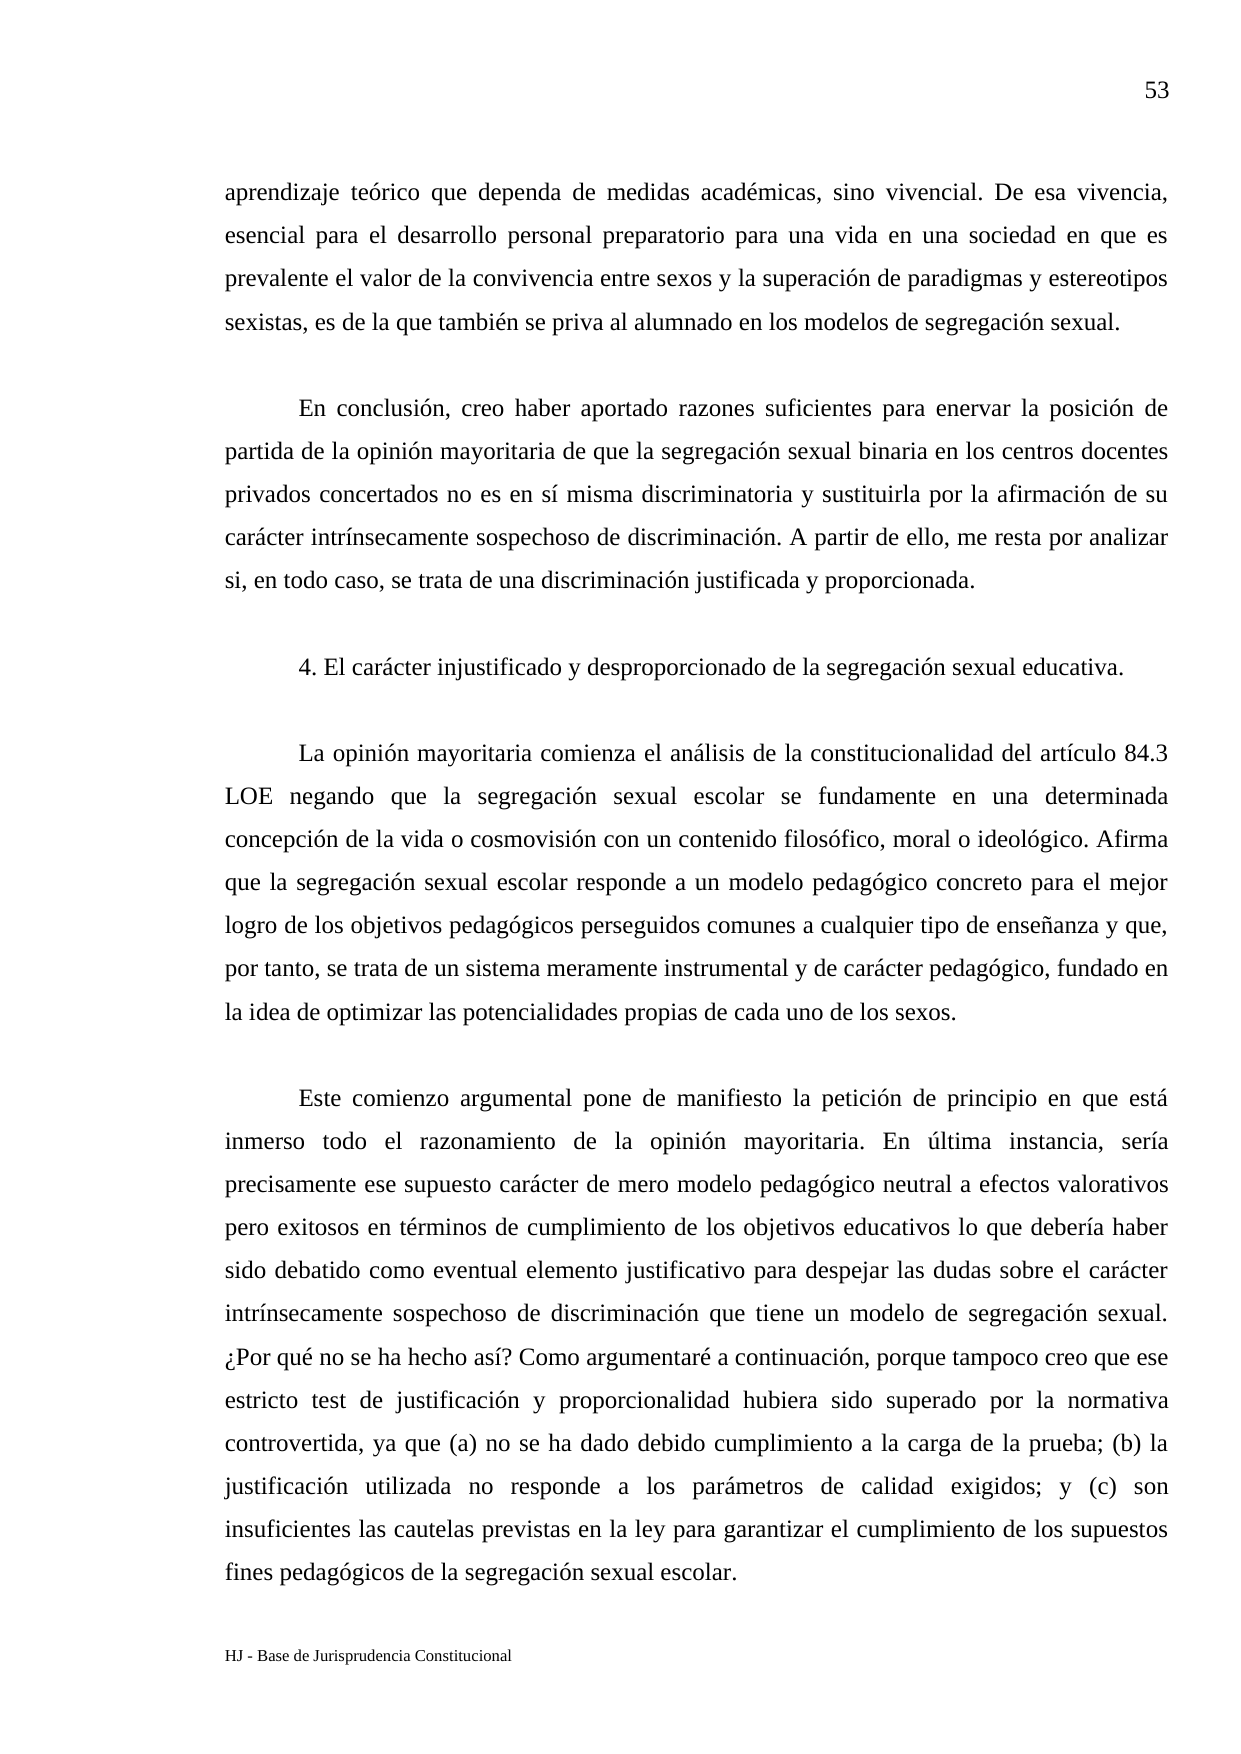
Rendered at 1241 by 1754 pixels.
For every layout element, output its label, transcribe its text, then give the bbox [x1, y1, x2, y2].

text En conclusión, creo haber aportado razones suficientes para enervar la posición de partida de la opinión mayoritaria de que la segregación sexual binaria en los centros docentes privados concertados no es en sí misma discriminatoria y sustituirla por la afirmación de su carácter intrínsecamente sospechoso de discriminación. A partir de ello, me resta por analizar si, en todo caso, se trata de una discriminación justificada y proporcionada. [224, 393, 1169, 594]
text Este comienzo argumental pone de manifiesto la petición de principio en que está inmerso todo el razonamiento de la opinión mayoritaria. En última instancia, sería precisamente ese supuesto carácter de mero modelo pedagógico neutral a efectos valorativos pero exitosos en términos de cumplimiento de los objetivos educativos lo que debería haber sido debatido como eventual elemento justificativo para despejar las dudas sobre el carácter intrínsecamente sospechoso de discriminación que tiene un modelo de segregación sexual. ¿Por qué no se ha hecho así? Como argumentaré a continuación, porque tampoco creo que ese estricto test de justificación y proporcionalidad hubiera sido superado por la normativa controvertida, ya que (a) no se ha dado debido cumplimiento a la carga de la prueba; (b) la justificación utilizada no responde a los parámetros de calidad exigidos; y (c) son insuficientes las cautelas previstas en la ley para garantizar el cumplimiento de los supuestos fines pedagógicos de la segregación sexual escolar. [224, 1083, 1169, 1586]
text 4. El carácter injustificado y desproporcionado de la segregación sexual educativa. [224, 652, 1169, 680]
text La opinión mayoritaria comienza el análisis de la constitucionalidad del artículo 84.3 LOE negando que la segregación sexual escolar se fundamente en una determinada concepción de la vida o cosmovisión con un contenido filosófico, moral o ideológico. Afirma que la segregación sexual escolar responde a un modelo pedagógico concreto para el mejor logro de los objetivos pedagógicos perseguidos comunes a cualquier tipo de enseñanza y que, por tanto, se trata de un sistema meramente instrumental y de carácter pedagógico, fundado en la idea de optimizar las potencialidades propias de cada uno de los sexos. [224, 738, 1169, 1025]
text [224, 177, 1169, 335]
